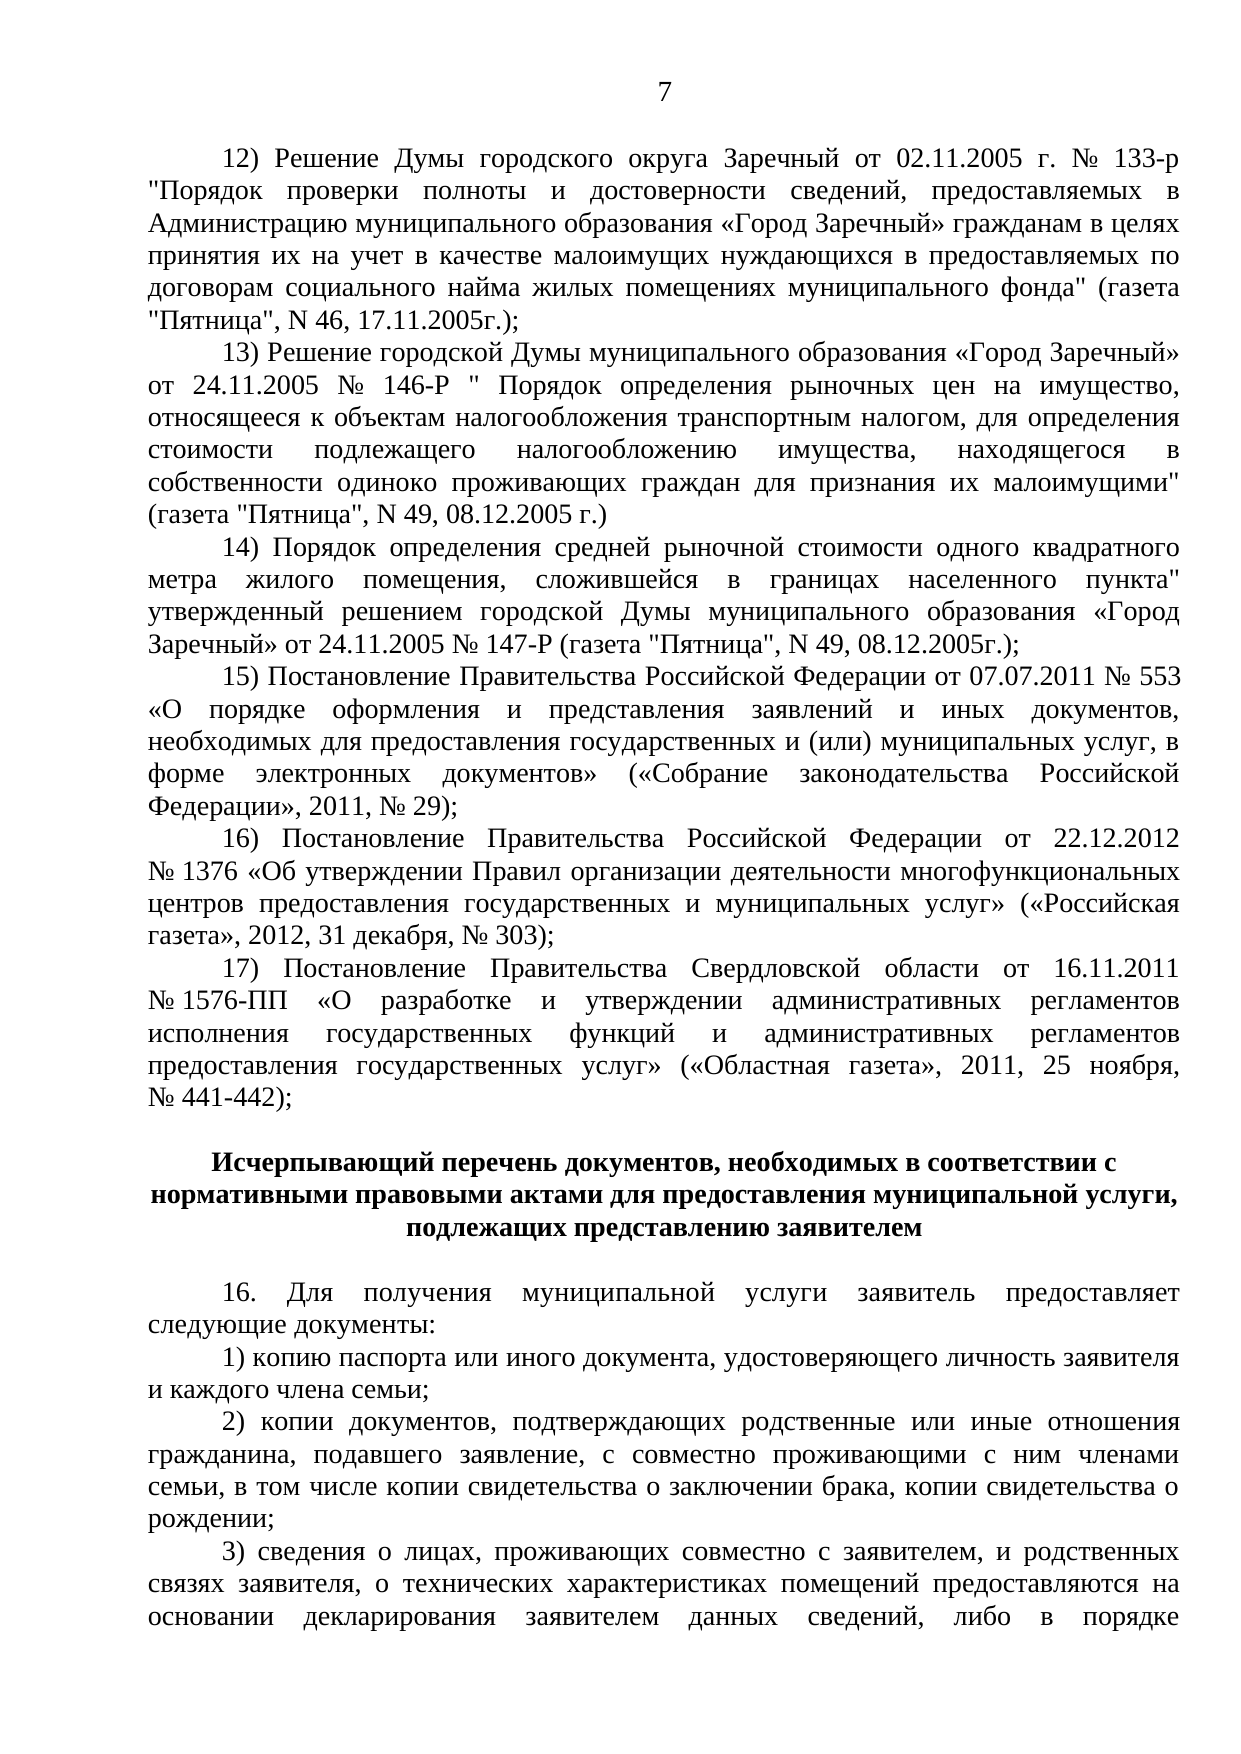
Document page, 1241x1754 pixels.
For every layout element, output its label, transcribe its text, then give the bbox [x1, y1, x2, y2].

text 16. Для получения муниципальной услуги заявитель предоставляет следующие документы: [148, 1275, 1181, 1339]
text 1) копию паспорта или иного документа, удостоверяющего личность заявителя и каждого члена семьи; [148, 1339, 1181, 1404]
text 12) Решение Думы городского округа Заречный от 02.11.2005 г. № 133-р "Порядок проверки полноты и достоверности сведений, предоставляемых в Администрацию муниципального образования «Город Заречный» гражданам в целях принятия их на учет в качестве малоимущих нуждающихся в предоставляемых по договорам социального найма жилых помещениях муниципального фонда" (газета "Пятница", N 46, 17.11.2005г.); [148, 141, 1181, 335]
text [148, 1534, 1181, 1631]
text 14) Порядок определения средней рыночной стоимости одного квадратного метра жилого помещения, сложившейся в границах населенного пункта" утвержденный решением городской Думы муниципального образования «Город Заречный» от 24.11.2005 № 147-Р (газета "Пятница", N 49, 08.12.2005г.); [148, 530, 1181, 659]
text Исчерпывающий перечень документов, необходимых в соответствии с нормативными правовыми актами для предоставления муниципальной услуги, подлежащих представлению заявителем [148, 1145, 1181, 1242]
text 15) Постановление Правительства Российской Федерации от 07.07.2011 № 553 «О порядке оформления и представления заявлений и иных документов, необходимых для предоставления государственных и (или) муниципальных услуг, в форме электронных документов» («Собрание законодательства Российской Федерации», 2011, № 29); [148, 659, 1181, 821]
text 16) Постановление Правительства Российской Федерации от 22.12.2012 № 1376 «Об утверждении Правил организации деятельности многофункциональных центров предоставления государственных и муниципальных услуг» («Российская газета», 2012, 31 декабря, № 303); [148, 821, 1181, 951]
text 13) Решение городской Думы муниципального образования «Город Заречный» от 24.11.2005 № 146-Р " Порядок определения рыночных цен на имущество, относящееся к объектам налогообложения транспортным налогом, для определения стоимости подлежащего налогообложению имущества, находящегося в собственности одиноко проживающих граждан для признания их малоимущими" (газета "Пятница", N 49, 08.12.2005 г.) [148, 335, 1181, 530]
text 2) копии документов, подтверждающих родственные или иные отношения гражданина, подавшего заявление, с совместно проживающими с ним членами семьи, в том числе копии свидетельства о заключении брака, копии свидетельства о рождении; [148, 1404, 1181, 1534]
text 17) Постановление Правительства Свердловской области от 16.11.2011 № 1576-ПП «О разработке и утверждении административных регламентов исполнения государственных функций и административных регламентов предоставления государственных услуг» («Областная газета», 2011, 25 ноября, № 441-442); [148, 951, 1181, 1113]
